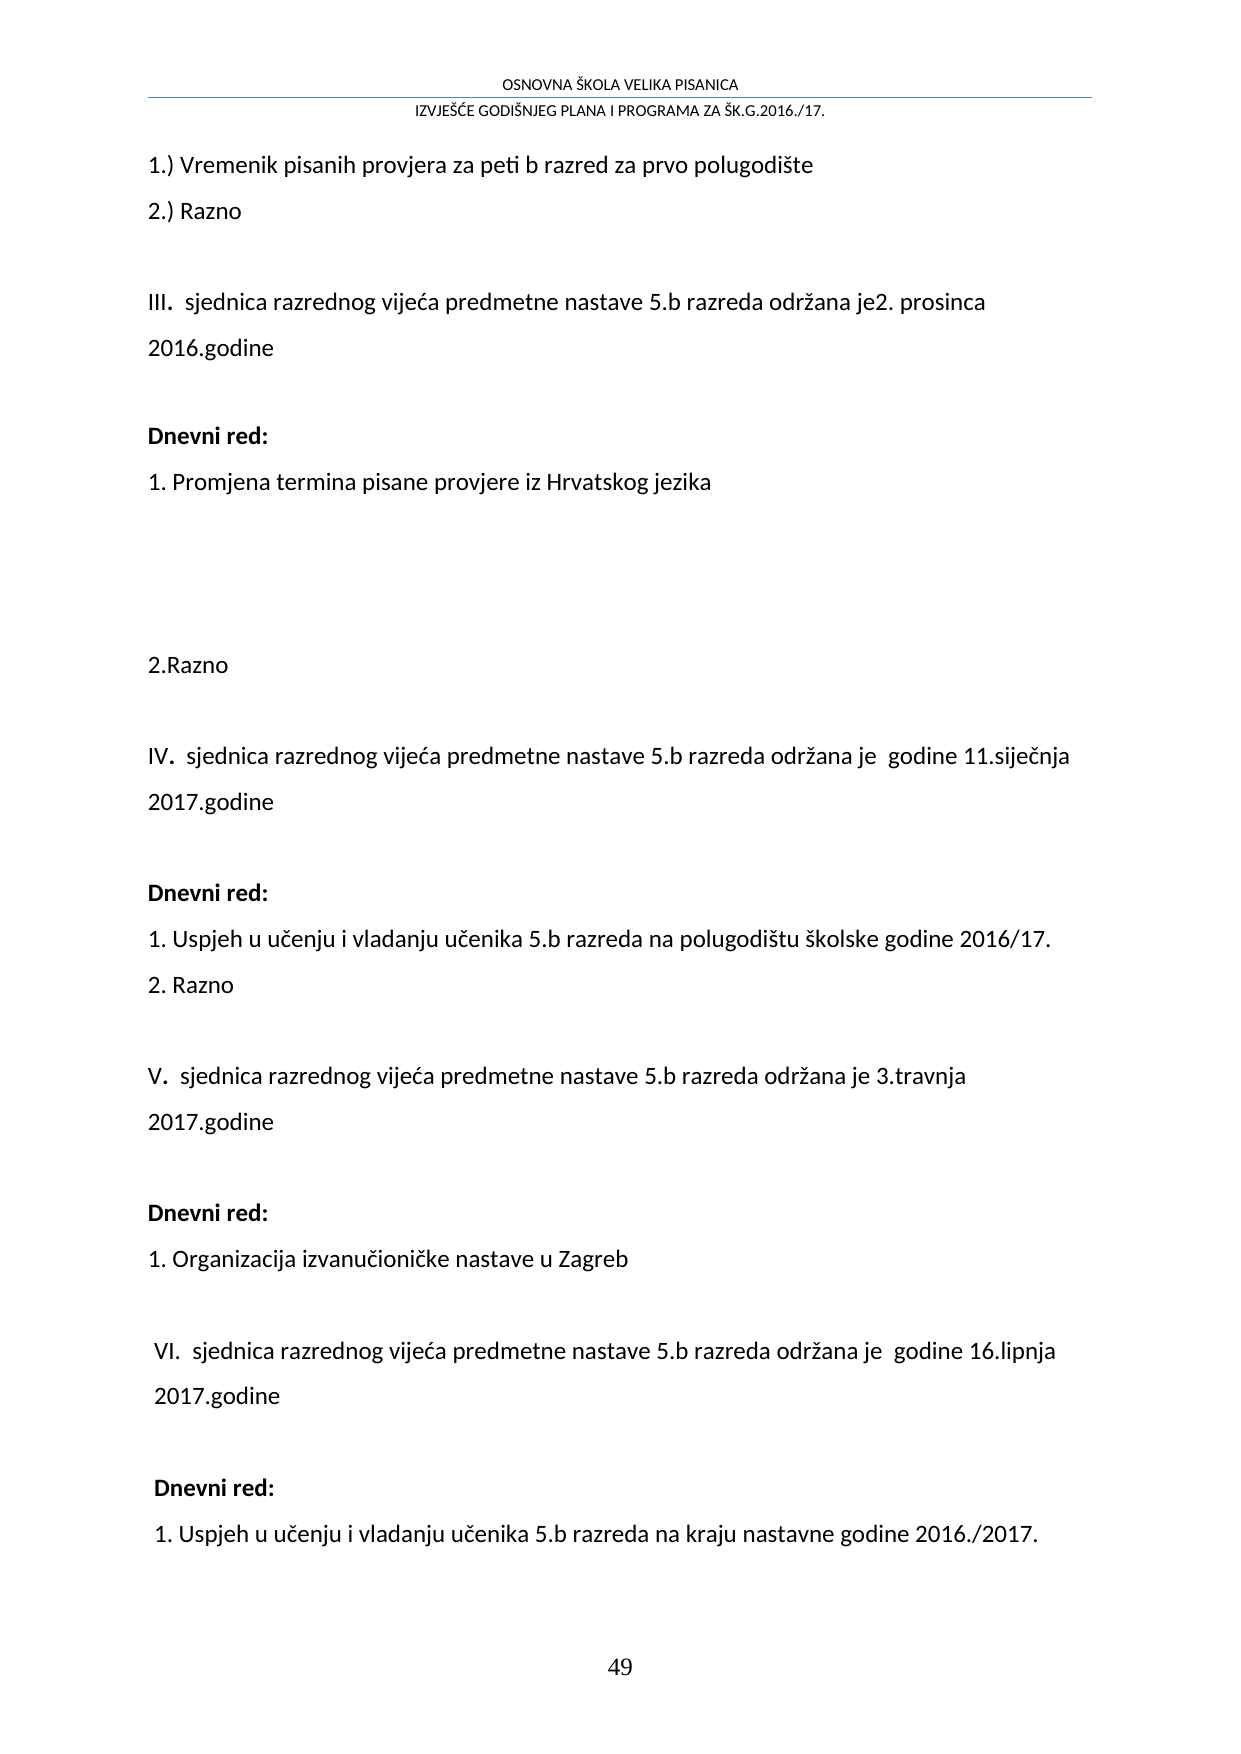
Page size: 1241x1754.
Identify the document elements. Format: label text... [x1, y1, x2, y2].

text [148, 149, 1092, 226]
text Dnevni red: 1. Promjena termina pisane provjere iz Hrvatskog jezika [148, 420, 1092, 496]
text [154, 1472, 1092, 1548]
text Dnevni red: 1. Uspjeh u učenju i vladanju učenika 5.b razreda na polugodištu školske godine 2016/17. 2. Razno [148, 877, 1092, 999]
text Dnevni red: 1. Organizacija izvanučioničke nastave u Zagreb [148, 1198, 1092, 1274]
text III. sjednica razrednog vijeća predmetne nastave 5.b razreda održana je2. prosinca 2016.godine [148, 286, 1092, 406]
text IV. sjednica razrednog vijeća predmetne nastave 5.b razreda održana je godine 11.siječnja 2017.godine [148, 740, 1092, 817]
text V. sjednica razrednog vijeća predmetne nastave 5.b razreda održana je 3.travnja 2017.godine [148, 1060, 1092, 1137]
text VI. sjednica razrednog vijeća predmetne nastave 5.b razreda održana je godine 16.lipnja 2017.godine [154, 1335, 1092, 1411]
text 2.Razno [148, 649, 1092, 679]
